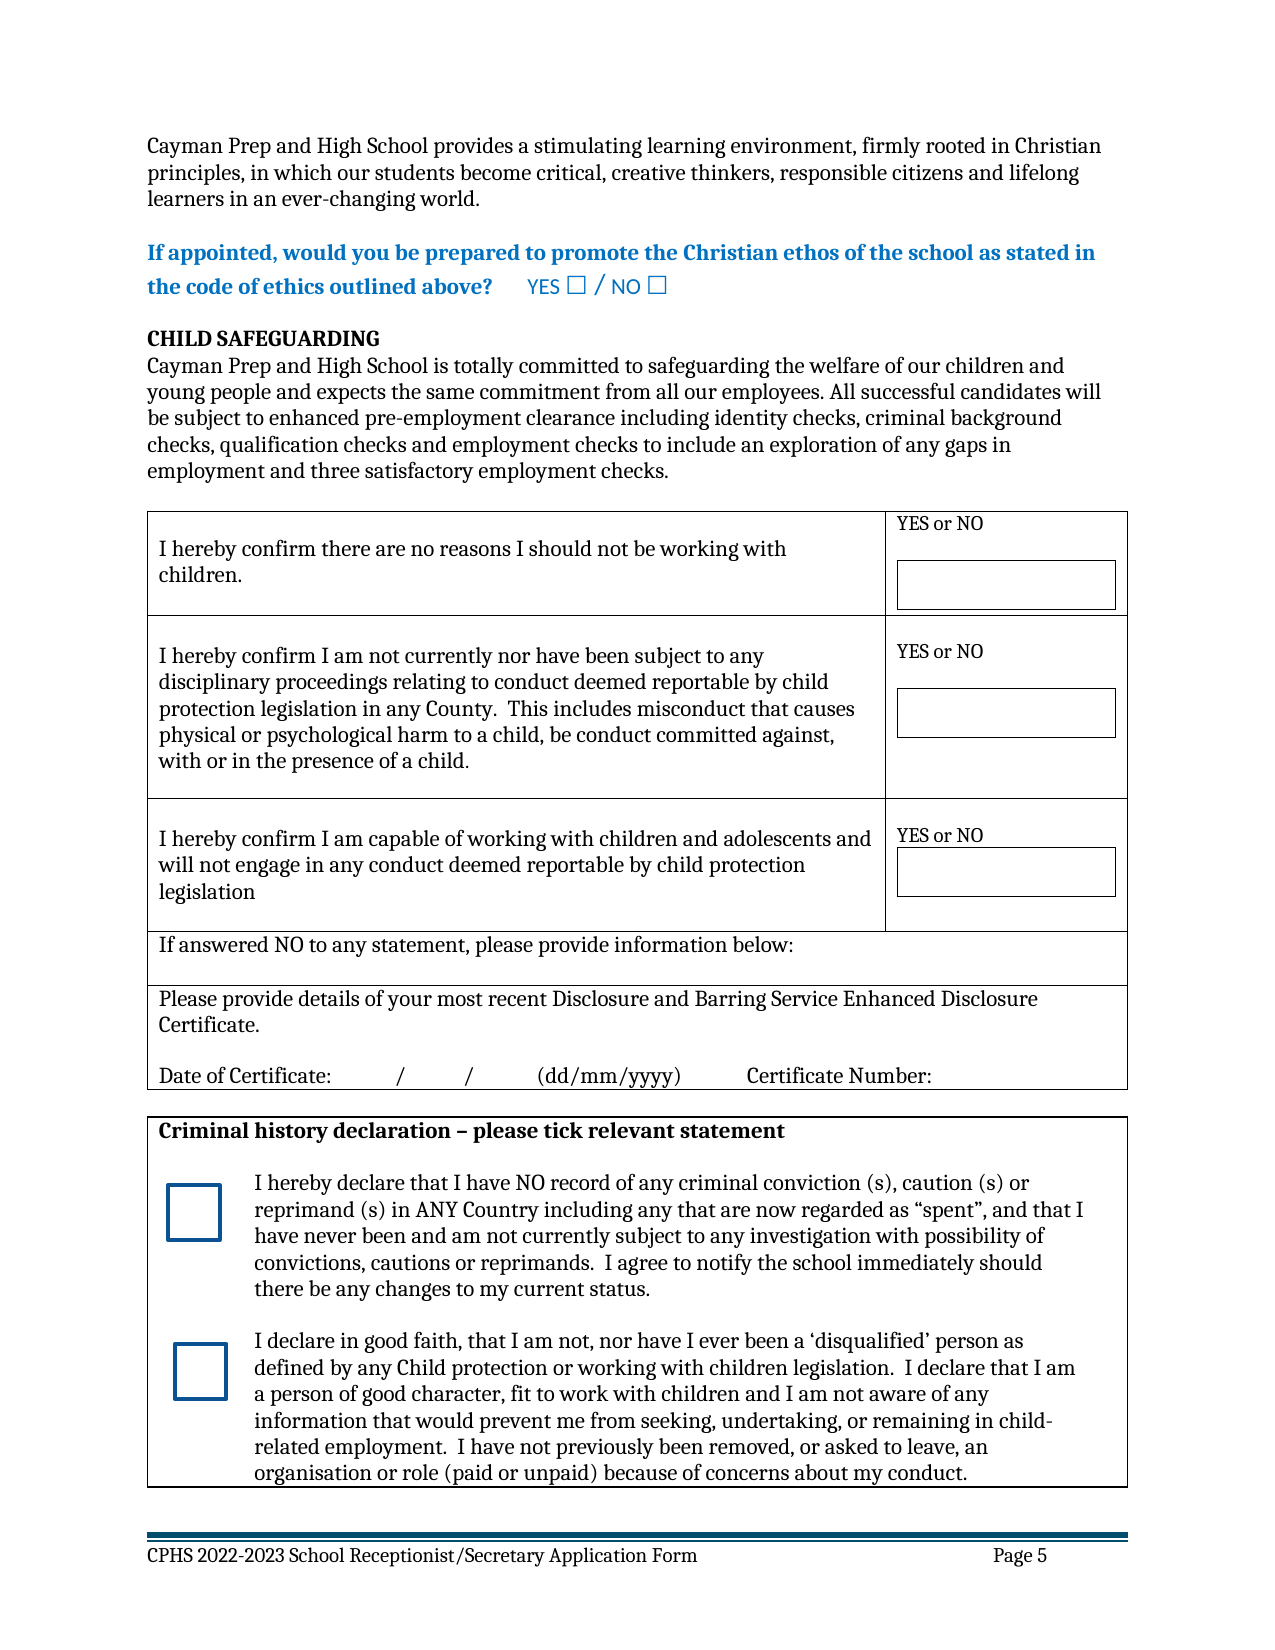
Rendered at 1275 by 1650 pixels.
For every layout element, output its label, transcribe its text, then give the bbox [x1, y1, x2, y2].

table_header I hereby confirm there are no reasons I should not be working with children. [148, 512, 885, 615]
table_cell If answered NO to any statement, please provide information below: [148, 932, 1127, 985]
table_cell YES or NO [886, 799, 1127, 931]
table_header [148, 1118, 1127, 1486]
text CHILD SAFEGUARDING [147, 326, 1128, 352]
table_cell Please provide details of your most recent Disclosure and Barring Service Enhanced Disclosure Certificate. Date of Certificate: / / (dd/mm/yyyy) Certificate Number: [148, 986, 1127, 1089]
table_header YES or NO [886, 512, 1127, 615]
table_cell I hereby confirm I am capable of working with children and adolescents and will not engage in any conduct deemed reportable by child protection legislation [148, 799, 885, 931]
text If appointed, would you be prepared to promote the Christian ethos of the school as stated in the code of ethics outlined above? YES / NO [147, 240, 1128, 302]
table_cell YES or NO [886, 616, 1127, 798]
text Cayman Prep and High School provides a stimulating learning environment, firmly rooted in Christian principles, in which our students become critical, creative thinkers, responsible citizens and lifelong learners in an ever-changing world. [147, 133, 1128, 212]
text Cayman Prep and High School is totally committed to safeguarding the welfare of our children and young people and expects the same commitment from all our employees. All successful candidates will be subject to enhanced pre-employment clearance including identity checks, criminal background checks, qualification checks and employment checks to include an exploration of any gaps in employment and three satisfactory employment checks. [147, 352, 1128, 484]
table_cell I hereby confirm I am not currently nor have been subject to any disciplinary proceedings relating to conduct deemed reportable by child protection legislation in any County. This includes misconduct that causes physical or psychological harm to a child, be conduct committed against, with or in the presence of a child. [148, 616, 885, 798]
